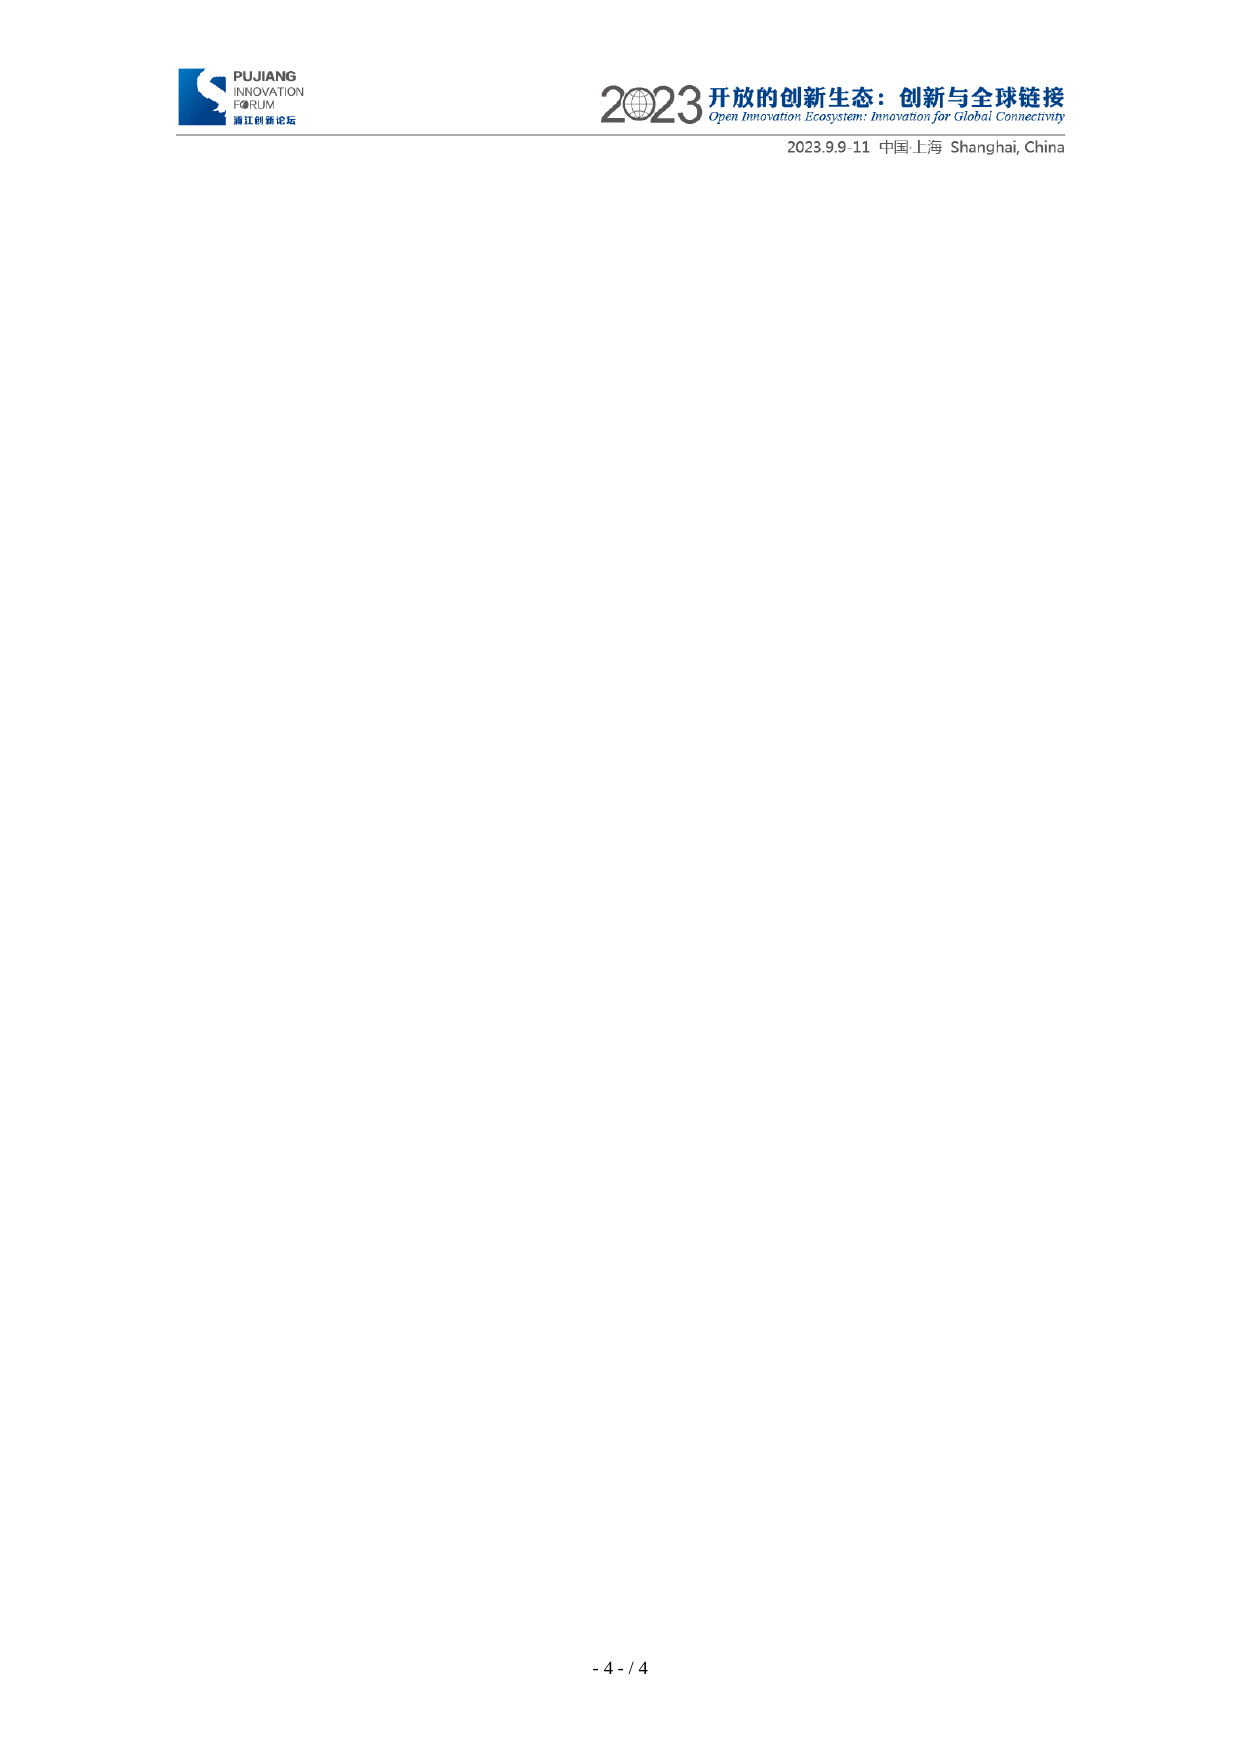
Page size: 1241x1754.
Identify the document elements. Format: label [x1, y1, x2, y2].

picture [129, 25, 1112, 168]
